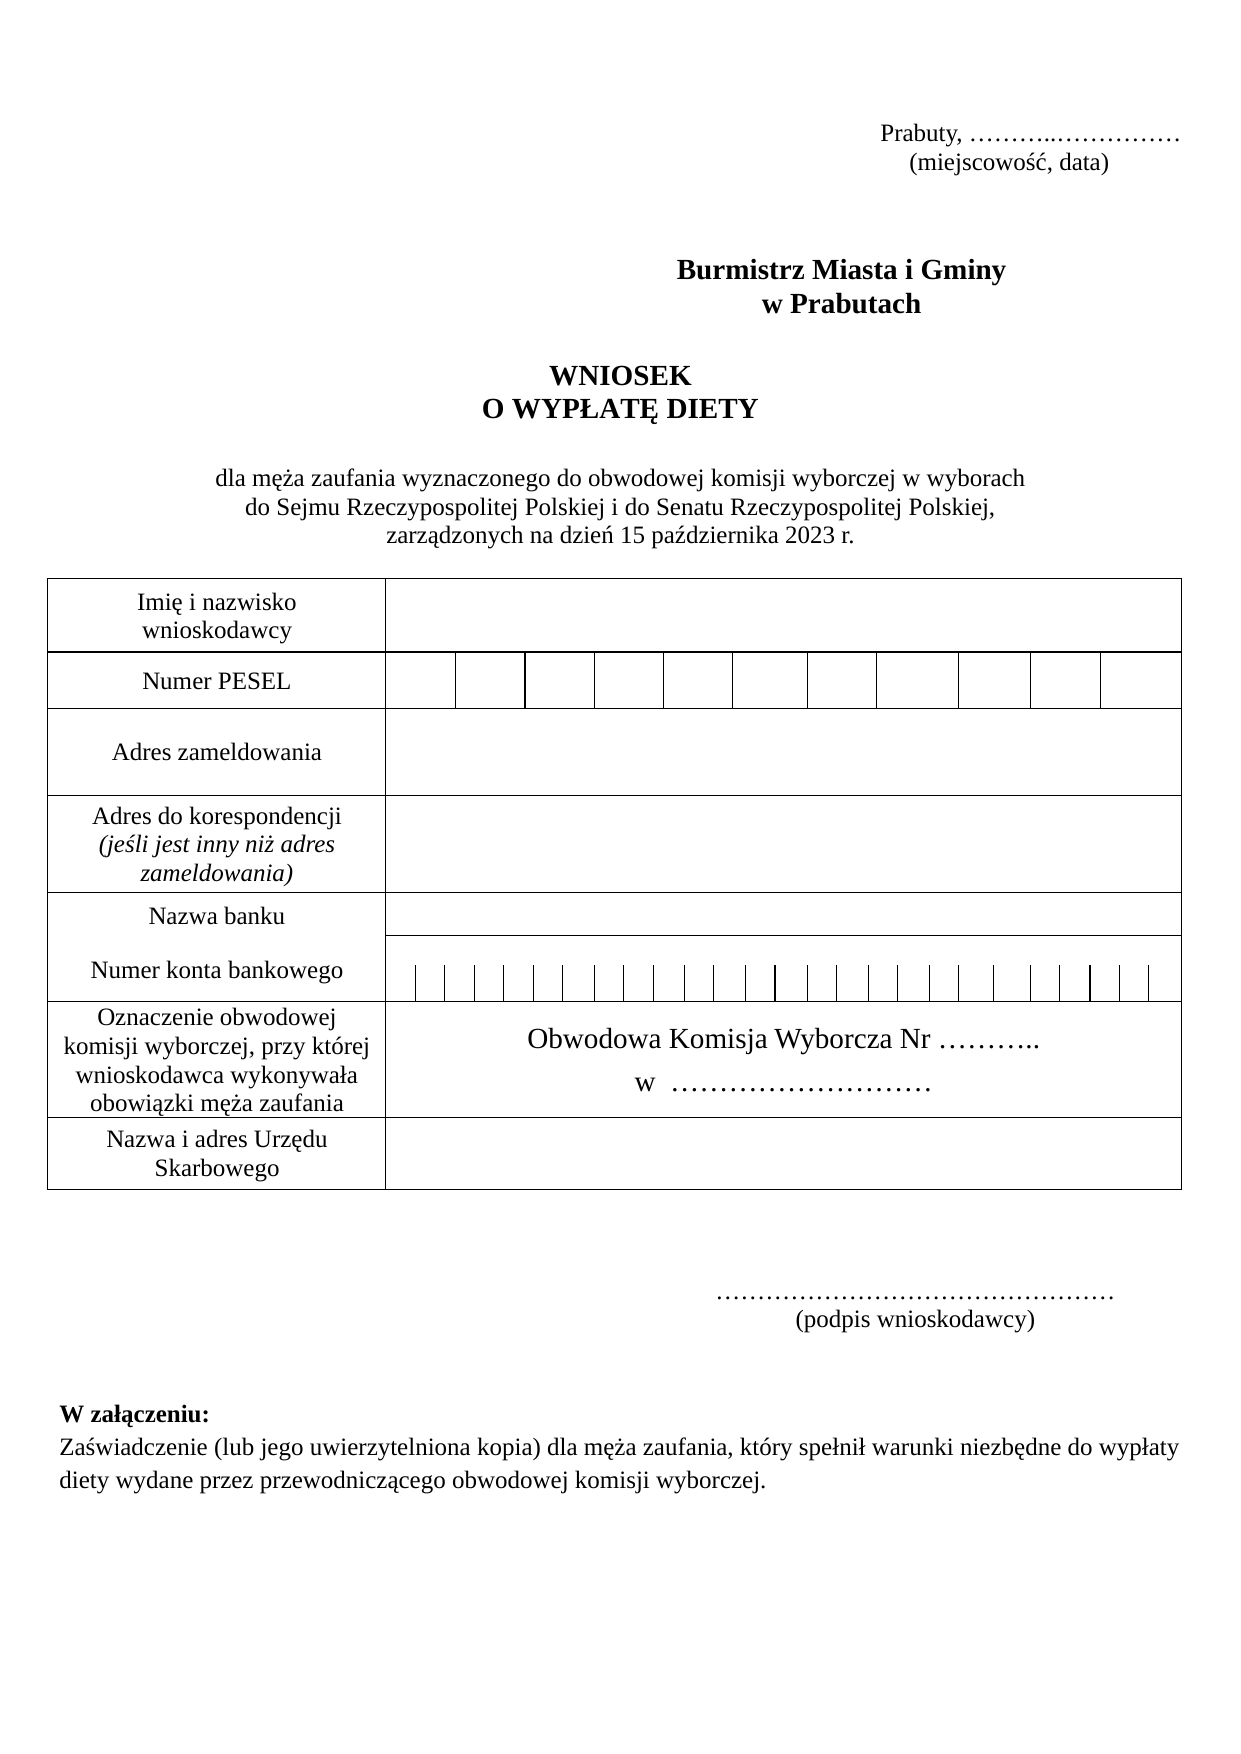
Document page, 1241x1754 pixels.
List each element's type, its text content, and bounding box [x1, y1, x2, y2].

table_cell [685, 965, 713, 1001]
text Burmistrz Miasta i Gminy [502, 252, 1181, 286]
text (miejscowość, data) [59, 147, 1181, 176]
table_cell [994, 965, 1030, 1001]
table_cell [1060, 965, 1089, 1001]
table_cell [808, 965, 836, 1001]
table_header [386, 579, 1181, 651]
text O WYPŁATĘ DIETY [59, 391, 1181, 425]
text WNIOSEK [59, 358, 1181, 391]
table_cell [416, 965, 444, 1001]
table_cell [1031, 965, 1059, 1001]
table_cell [386, 796, 1181, 892]
table_cell [1120, 965, 1148, 1001]
table_cell [959, 653, 1030, 708]
table_cell [456, 653, 524, 708]
table_cell Nazwa banku Numer konta bankowego [48, 893, 385, 1001]
text zarządzonych na dzień 15 października 2023 r. [59, 521, 1181, 549]
table_cell Obwodowa Komisja Wyborcza Nr ……….. w ……………………… [386, 1002, 1181, 1117]
table_cell [1031, 653, 1100, 708]
table_cell [563, 965, 594, 1001]
table_cell [526, 653, 594, 708]
table_header Imię i nazwisko wnioskodawcy [48, 579, 385, 651]
table_cell [898, 965, 929, 1001]
text (podpis wnioskodawcy) [649, 1304, 1181, 1333]
table_cell Adres zameldowania [48, 709, 385, 794]
table_cell [595, 965, 623, 1001]
table_cell [776, 965, 807, 1001]
table_cell [654, 965, 684, 1001]
table_cell [534, 965, 562, 1001]
table_cell [1091, 965, 1119, 1001]
table_cell Oznaczenie obwodowej komisji wyborczej, przy której wnioskodawca wykonywała obowiązki męża zaufania [48, 1002, 385, 1117]
table_cell [386, 709, 1181, 794]
text do Sejmu Rzeczypospolitej Polskiej i do Senatu Rzeczypospolitej Polskiej, [59, 492, 1181, 521]
table_cell [386, 893, 1181, 935]
table_cell [664, 653, 732, 708]
table_cell [930, 965, 958, 1001]
table_cell [746, 965, 774, 1001]
text w Prabutach [502, 286, 1181, 319]
table_cell [386, 936, 1181, 965]
table_cell Nazwa i adres Urzędu Skarbowego [48, 1118, 385, 1188]
table_cell [445, 965, 474, 1001]
table_cell [837, 965, 868, 1001]
table_cell [1101, 653, 1181, 708]
text W załączeniu: [59, 1399, 1181, 1428]
text dla męża zaufania wyznaczonego do obwodowej komisji wyborczej w wyborach [59, 463, 1181, 492]
table_cell [475, 965, 503, 1001]
text ………………………………………… [649, 1276, 1181, 1304]
table_cell [1149, 965, 1181, 1001]
table_cell [959, 965, 993, 1001]
table_cell Adres do korespondencji (jeśli jest inny niż adres zameldowania) [48, 796, 385, 892]
table_cell [808, 653, 876, 708]
table_cell [595, 653, 663, 708]
table_cell [386, 1118, 1181, 1188]
table_cell [504, 965, 533, 1001]
table_cell [869, 965, 897, 1001]
table_cell [386, 965, 415, 1001]
table_cell [877, 653, 958, 708]
table_cell [714, 965, 745, 1001]
text Zaświadczenie (lub jego uwierzytelniona kopia) dla męża zaufania, który spełnił warunki niezbędne do wypłaty diety wydane przez przewodniczącego obwodowej komisji wyborczej. [59, 1432, 1181, 1494]
text Prabuty, ………..…………… [59, 118, 1181, 147]
table_cell [386, 653, 455, 708]
table_cell Numer PESEL [48, 653, 385, 708]
table_cell [733, 653, 807, 708]
table_cell [624, 965, 653, 1001]
